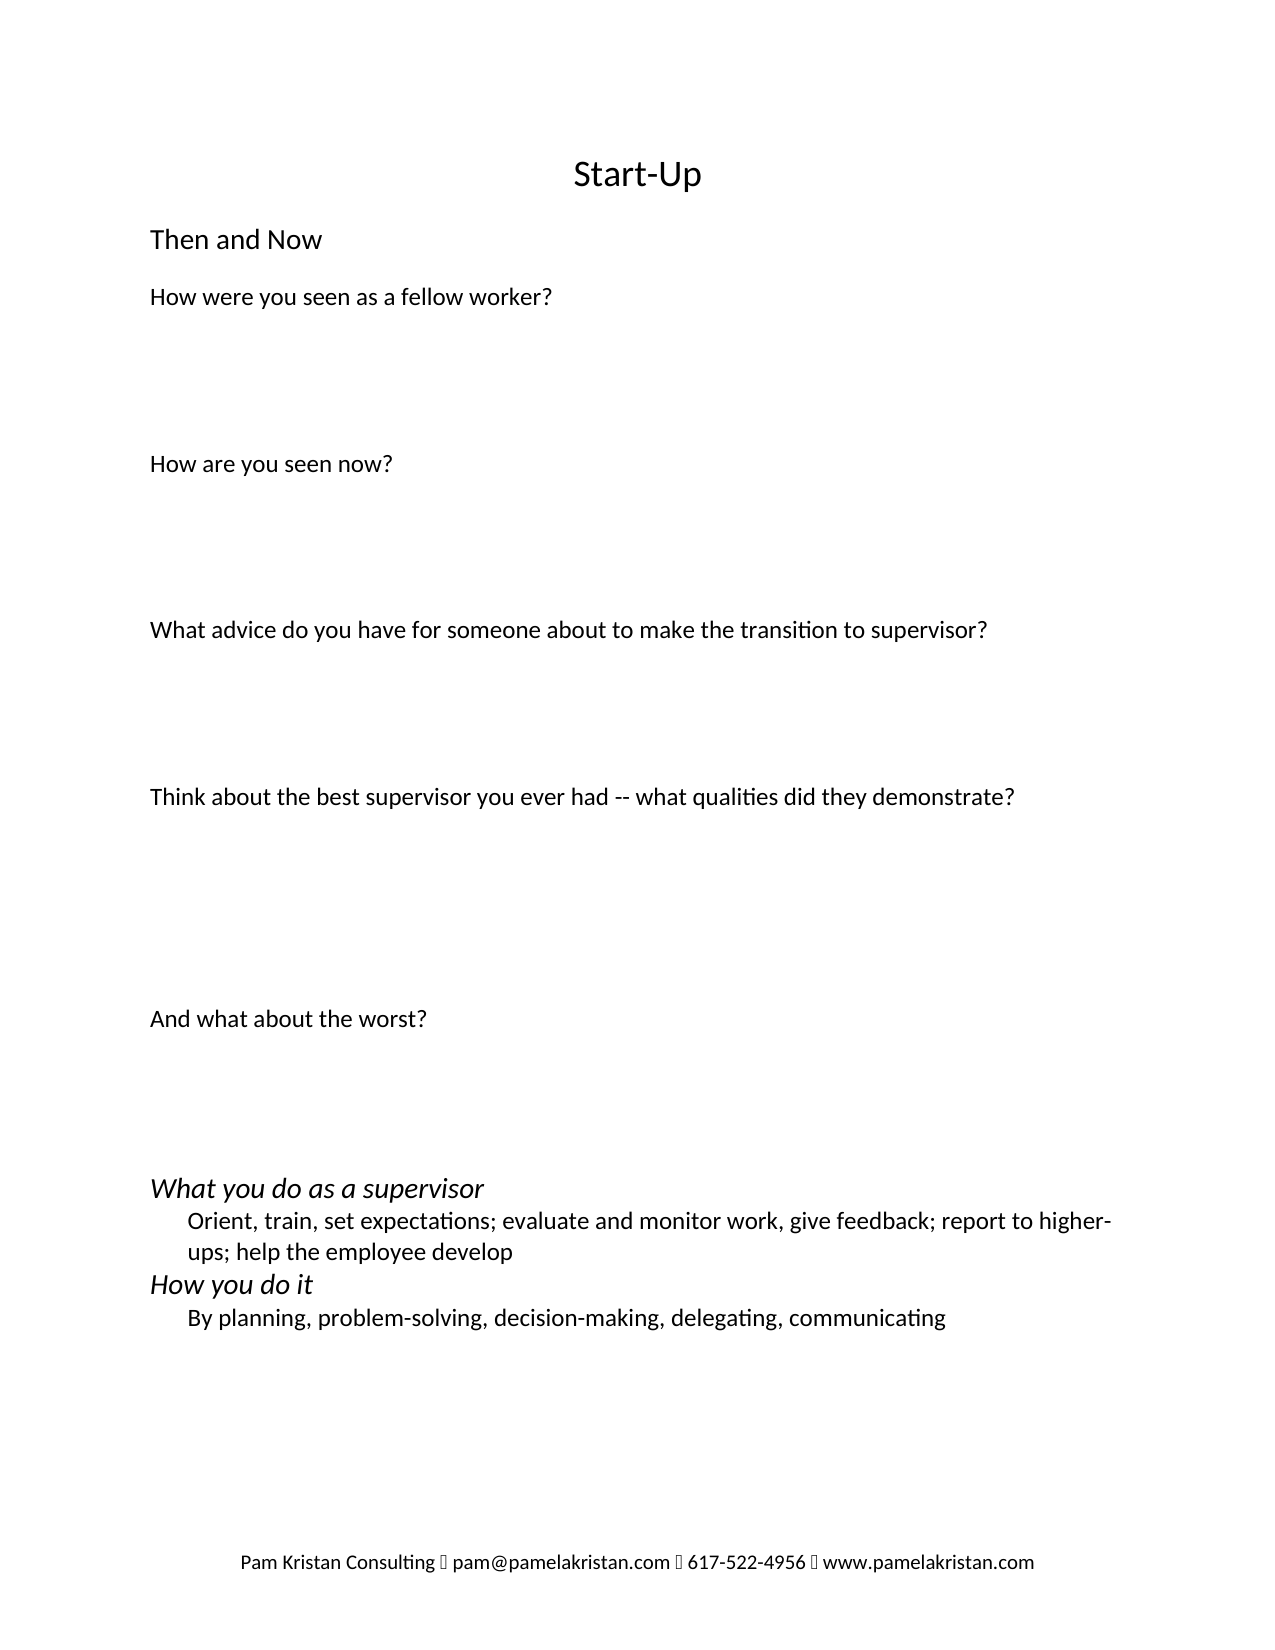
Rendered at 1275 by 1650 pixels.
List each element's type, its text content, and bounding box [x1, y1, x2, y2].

text How were you seen as a fellow worker? [150, 281, 1125, 312]
text What advice do you have for someone about to make the transition to supervisor? [150, 614, 1125, 645]
text Then and Now [150, 221, 1125, 256]
text Orient, train, set expectations; evaluate and monitor work, give feedback; report to higher-ups; help the employee develop [187, 1205, 1125, 1266]
text Think about the best supervisor you ever had -- what qualities did they demonstrate? [150, 781, 1125, 812]
text What you do as a supervisor [150, 1170, 1125, 1205]
text And what about the worst? [150, 1003, 1125, 1034]
text By planning, problem-solving, decision-making, delegating, communicating [187, 1302, 1125, 1333]
text How you do it [150, 1266, 1125, 1302]
text How are you seen now? [150, 448, 1125, 478]
text Start-Up [150, 150, 1125, 196]
